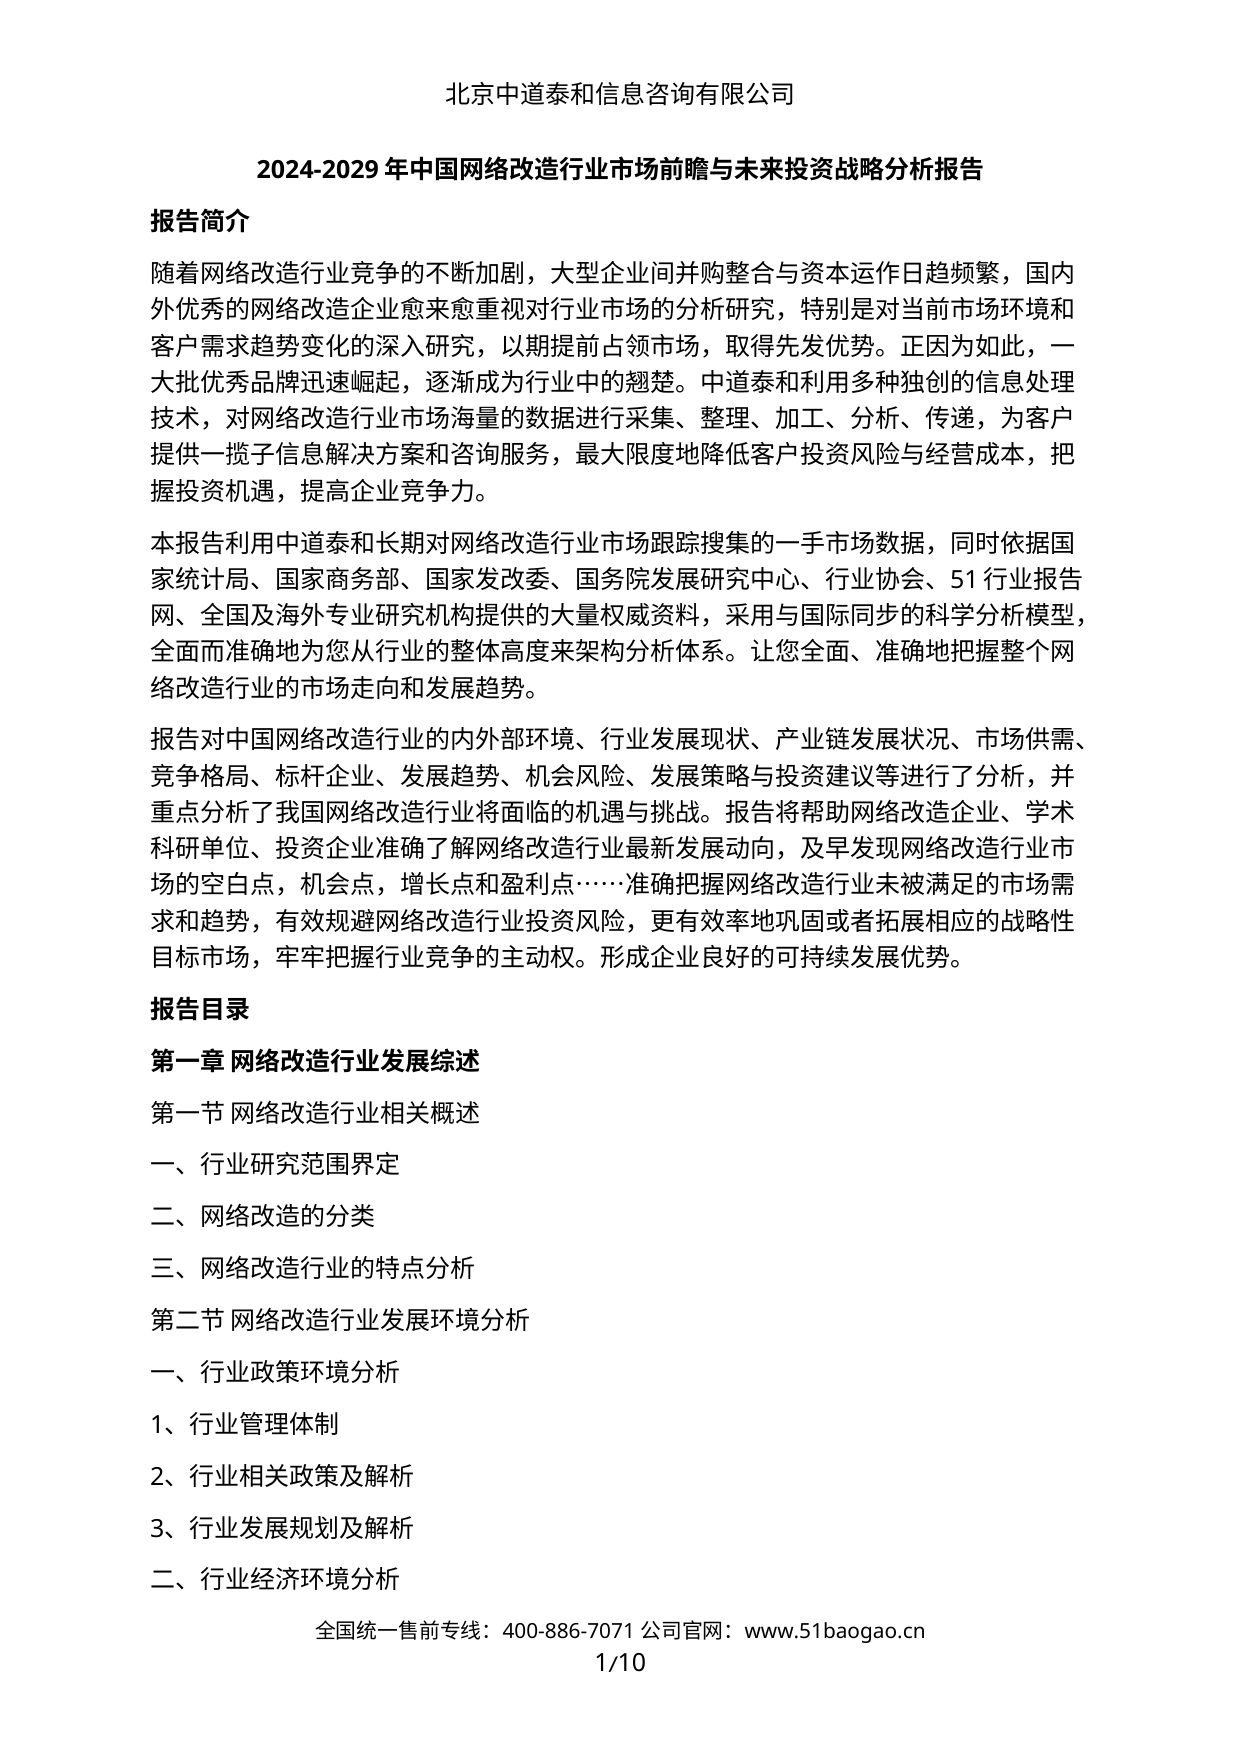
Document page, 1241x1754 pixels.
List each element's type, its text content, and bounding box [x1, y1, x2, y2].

text 2、行业相关政策及解析 [150, 1456, 1090, 1492]
text 一、行业研究范围界定 [150, 1145, 1090, 1181]
text 第一章 网络改造行业发展综述 [150, 1041, 1090, 1077]
text 3、行业发展规划及解析 [150, 1508, 1090, 1544]
text 报告简介 [150, 202, 1090, 238]
text 2024-2029年中国网络改造行业市场前瞻与未来投资战略分析报告 [150, 150, 1090, 186]
text 第二节 网络改造行业发展环境分析 [150, 1301, 1090, 1337]
text 二、网络改造的分类 [150, 1197, 1090, 1233]
text 第一节 网络改造行业相关概述 [150, 1093, 1090, 1129]
text 二、行业经济环境分析 [150, 1560, 1090, 1596]
text 三、网络改造行业的特点分析 [150, 1249, 1090, 1285]
text 报告目录 [150, 989, 1090, 1026]
text 1、行业管理体制 [150, 1404, 1090, 1441]
text 随着网络改造行业竞争的不断加剧，大型企业间并购整合与资本运作日趋频繁，国内外优秀的网络改造企业愈来愈重视对行业市场的分析研究，特别是对当前市场环境和客户需求趋势变化的深入研究，以期提前占领市场，取得先发优势。正因为如此，一大批优秀品牌迅速崛起，逐渐成为行业中的翘楚。中道泰和利用多种独创的信息处理技术，对网络改造行业市场海量的数据进行采集、整理、加工、分析、传递，为客户提供一揽子信息解决方案和咨询服务，最大限度地降低客户投资风险与经营成本，把握投资机遇，提高企业竞争力。 [150, 254, 1090, 507]
text 一、行业政策环境分析 [150, 1352, 1090, 1389]
text 报告对中国网络改造行业的内外部环境、行业发展现状、产业链发展状况、市场供需、竞争格局、标杆企业、发展趋势、机会风险、发展策略与投资建议等进行了分析，并重点分析了我国网络改造行业将面临的机遇与挑战。报告将帮助网络改造企业、学术科研单位、投资企业准确了解网络改造行业最新发展动向，及早发现网络改造行业市场的空白点，机会点，增长点和盈利点……准确把握网络改造行业未被满足的市场需求和趋势，有效规避网络改造行业投资风险，更有效率地巩固或者拓展相应的战略性目标市场，牢牢把握行业竞争的主动权。形成企业良好的可持续发展优势。 [150, 720, 1090, 974]
text 本报告利用中道泰和长期对网络改造行业市场跟踪搜集的一手市场数据，同时依据国家统计局、国家商务部、国家发改委、国务院发展研究中心、行业协会、51行业报告网、全国及海外专业研究机构提供的大量权威资料，采用与国际同步的科学分析模型，全面而准确地为您从行业的整体高度来架构分析体系。让您全面、准确地把握整个网络改造行业的市场走向和发展趋势。 [150, 523, 1090, 704]
